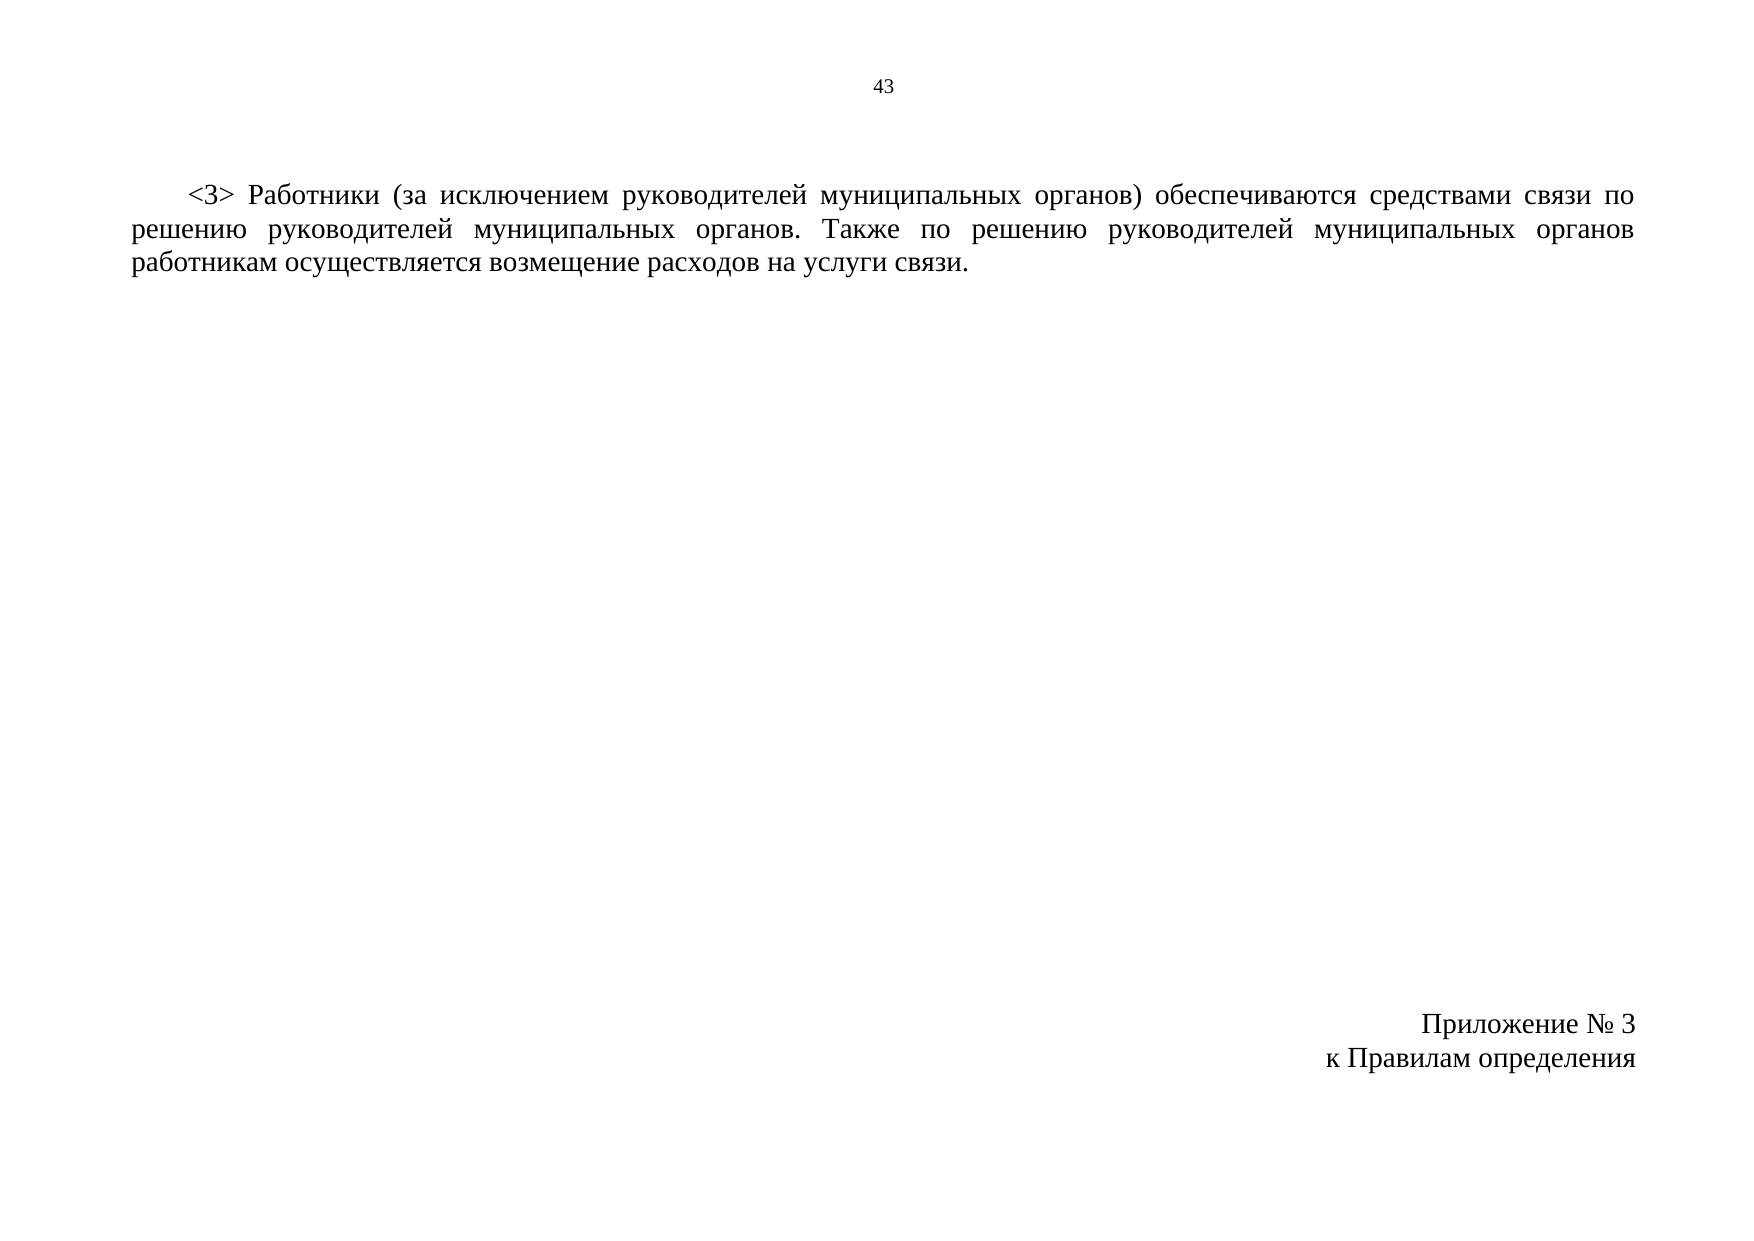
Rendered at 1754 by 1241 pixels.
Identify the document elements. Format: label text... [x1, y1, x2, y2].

text <3> Работники (за исключением руководителей муниципальных органов) обеспечиваются средствами связи по решению руководителей муниципальных органов. Также по решению руководителей муниципальных органов работникам осуществляется возмещение расходов на услуги связи. [131, 177, 1636, 278]
text к Правилам определения [1106, 1040, 1636, 1073]
text Приложение № 3 [1106, 1006, 1636, 1040]
